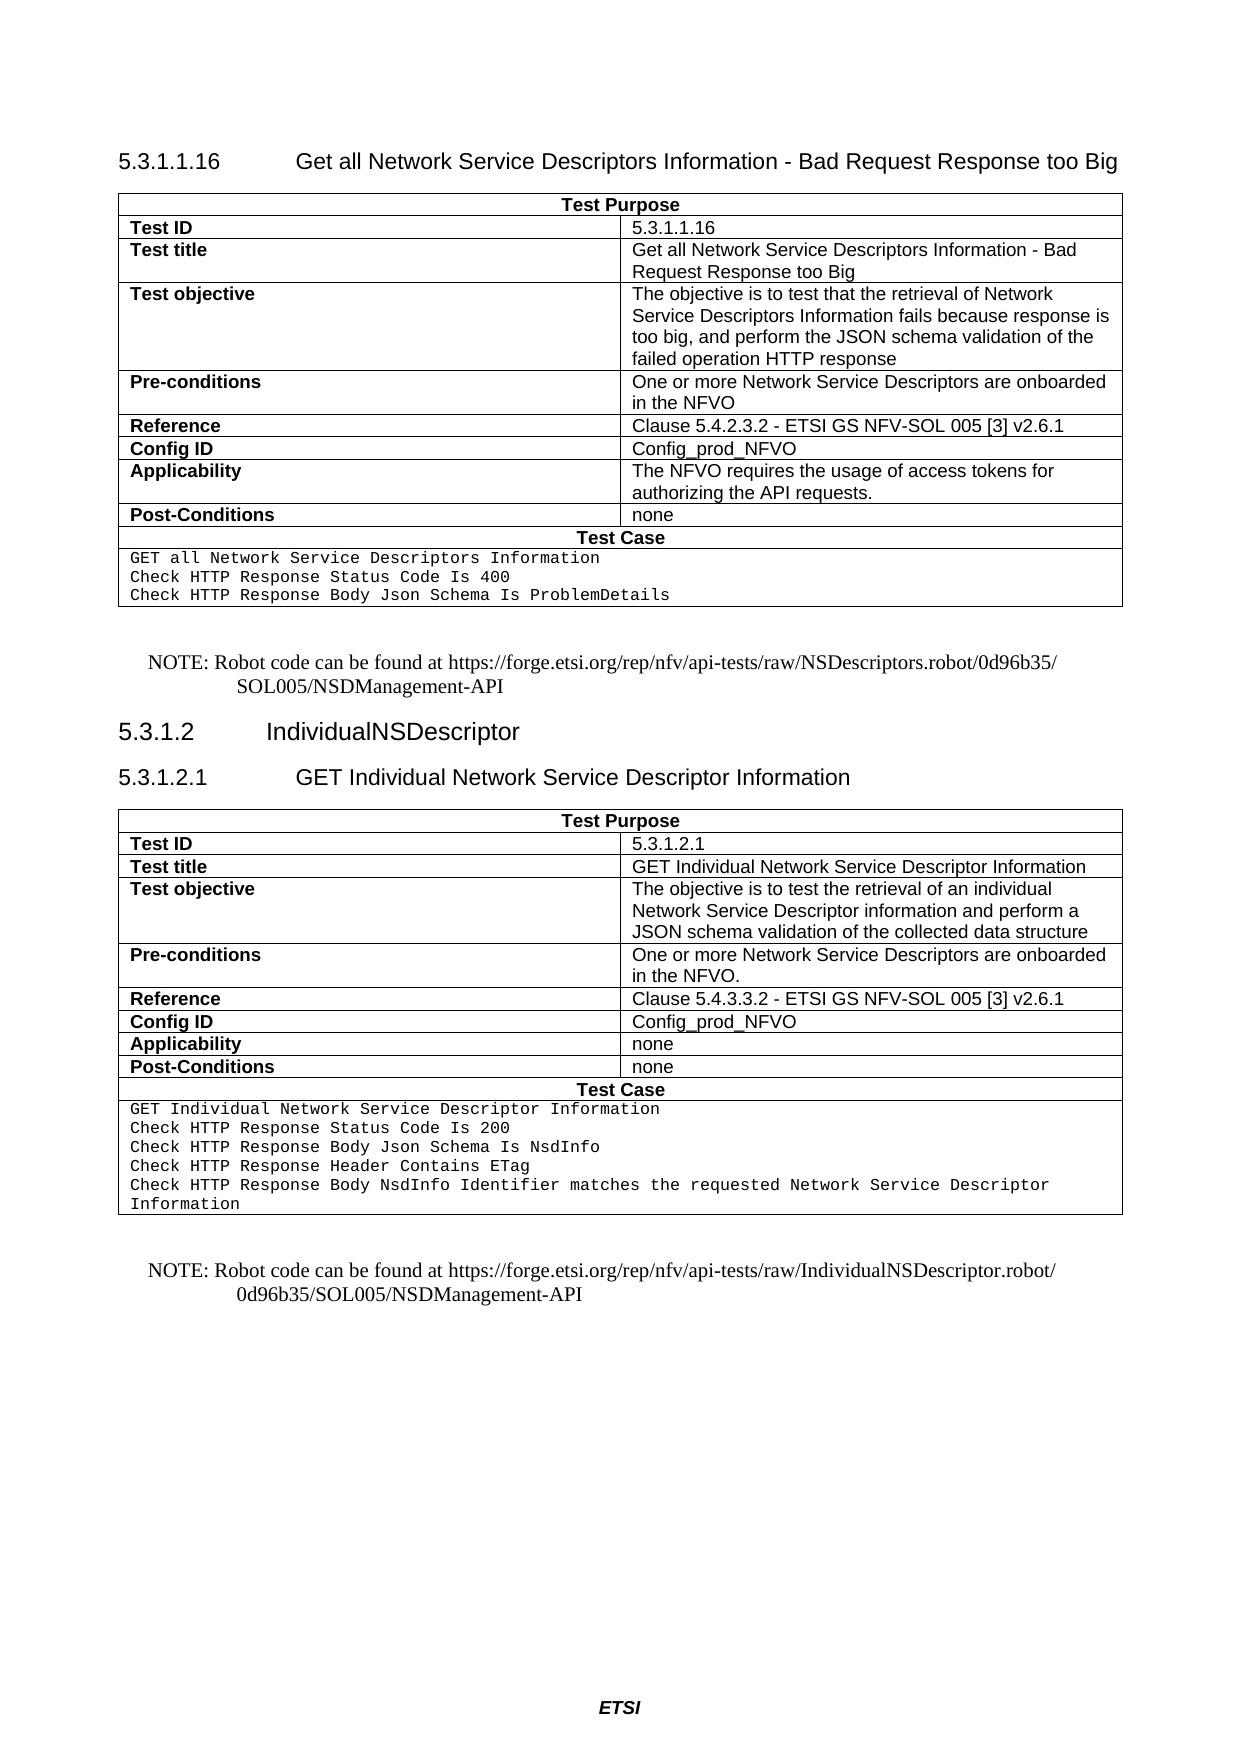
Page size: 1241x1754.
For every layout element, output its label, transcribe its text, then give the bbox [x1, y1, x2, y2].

table_cell Reference [119, 988, 620, 1009]
table_cell none [621, 1033, 1122, 1055]
table_cell The objective is to test the retrieval of an individual Network Service Descriptor information and perform a JSON schema validation of the collected data structure [621, 878, 1122, 943]
table_header Test Purpose [119, 194, 1122, 215]
table_cell GET Individual Network Service Descriptor Information [621, 855, 1122, 877]
table_cell Test title [119, 855, 620, 877]
table_cell Post-Conditions [119, 504, 620, 526]
table_cell GET Individual Network Service Descriptor Information Check HTTP Response Status Code Is 200 Check HTTP Response Body Json Schema Is NsdInfo Check HTTP Response Header Contains ETag Check HTTP Response Body NsdInfo Identifier matches the requested Network Service Descriptor Information [119, 1101, 1122, 1214]
subtitle 5.3.1.2 IndividualNSDescriptor [118, 717, 1122, 745]
table_cell Applicability [119, 460, 620, 503]
table_cell Test title [119, 239, 620, 282]
table_cell One or more Network Service Descriptors are onboarded in the NFVO. [621, 944, 1122, 987]
table_cell Applicability [119, 1033, 620, 1055]
table_cell Config ID [119, 437, 620, 459]
table_cell Test Case [119, 527, 1122, 548]
table_cell Get all Network Service Descriptors Information - Bad Request Response too Big [621, 239, 1122, 282]
table_cell Post-Conditions [119, 1056, 620, 1077]
table_cell Test Case [119, 1078, 1122, 1100]
table_cell Clause 5.4.3.3.2 - ETSI GS NFV-SOL 005 [3] v2.6.1 [621, 988, 1122, 1009]
table_cell none [621, 1056, 1122, 1077]
table_cell Test ID [119, 216, 620, 238]
table_cell Test ID [119, 833, 620, 854]
table_cell Config_prod_NFVO [621, 437, 1122, 459]
table_cell 5.3.1.1.16 [621, 216, 1122, 238]
table_cell Config ID [119, 1011, 620, 1032]
table_cell Config_prod_NFVO [621, 1011, 1122, 1032]
subtitle 5.3.1.2.1 GET Individual Network Service Descriptor Information [118, 764, 1122, 790]
subtitle 5.3.1.1.16 Get all Network Service Descriptors Information - Bad Request Response too Big [118, 148, 1122, 174]
table_cell The NFVO requires the usage of access tokens for authorizing the API requests. [621, 460, 1122, 503]
table_header Test Purpose [119, 810, 1122, 832]
text NOTE: Robot code can be found at https://forge.etsi.org/rep/nfv/api-tests/raw/IndividualNSDescriptor.robot/0d96b35/SOL005/NSDManagement-API [148, 1258, 1122, 1306]
table_cell none [621, 504, 1122, 526]
table_cell GET all Network Service Descriptors Information Check HTTP Response Status Code Is 400 Check HTTP Response Body Json Schema Is ProblemDetails [119, 549, 1122, 606]
table_cell Clause 5.4.2.3.2 - ETSI GS NFV-SOL 005 [3] v2.6.1 [621, 415, 1122, 436]
table_cell The objective is to test that the retrieval of Network Service Descriptors Information fails because response is too big, and perform the JSON schema validation of the failed operation HTTP response [621, 283, 1122, 369]
table_cell One or more Network Service Descriptors are onboarded in the NFVO [621, 371, 1122, 414]
table_cell Pre-conditions [119, 371, 620, 414]
text NOTE: Robot code can be found at https://forge.etsi.org/rep/nfv/api-tests/raw/NSDescriptors.robot/0d96b35/SOL005/NSDManagement-API [148, 650, 1122, 698]
table_cell Reference [119, 415, 620, 436]
table_cell Test objective [119, 878, 620, 943]
table_cell Pre-conditions [119, 944, 620, 987]
table_cell 5.3.1.2.1 [621, 833, 1122, 854]
table_cell Test objective [119, 283, 620, 369]
